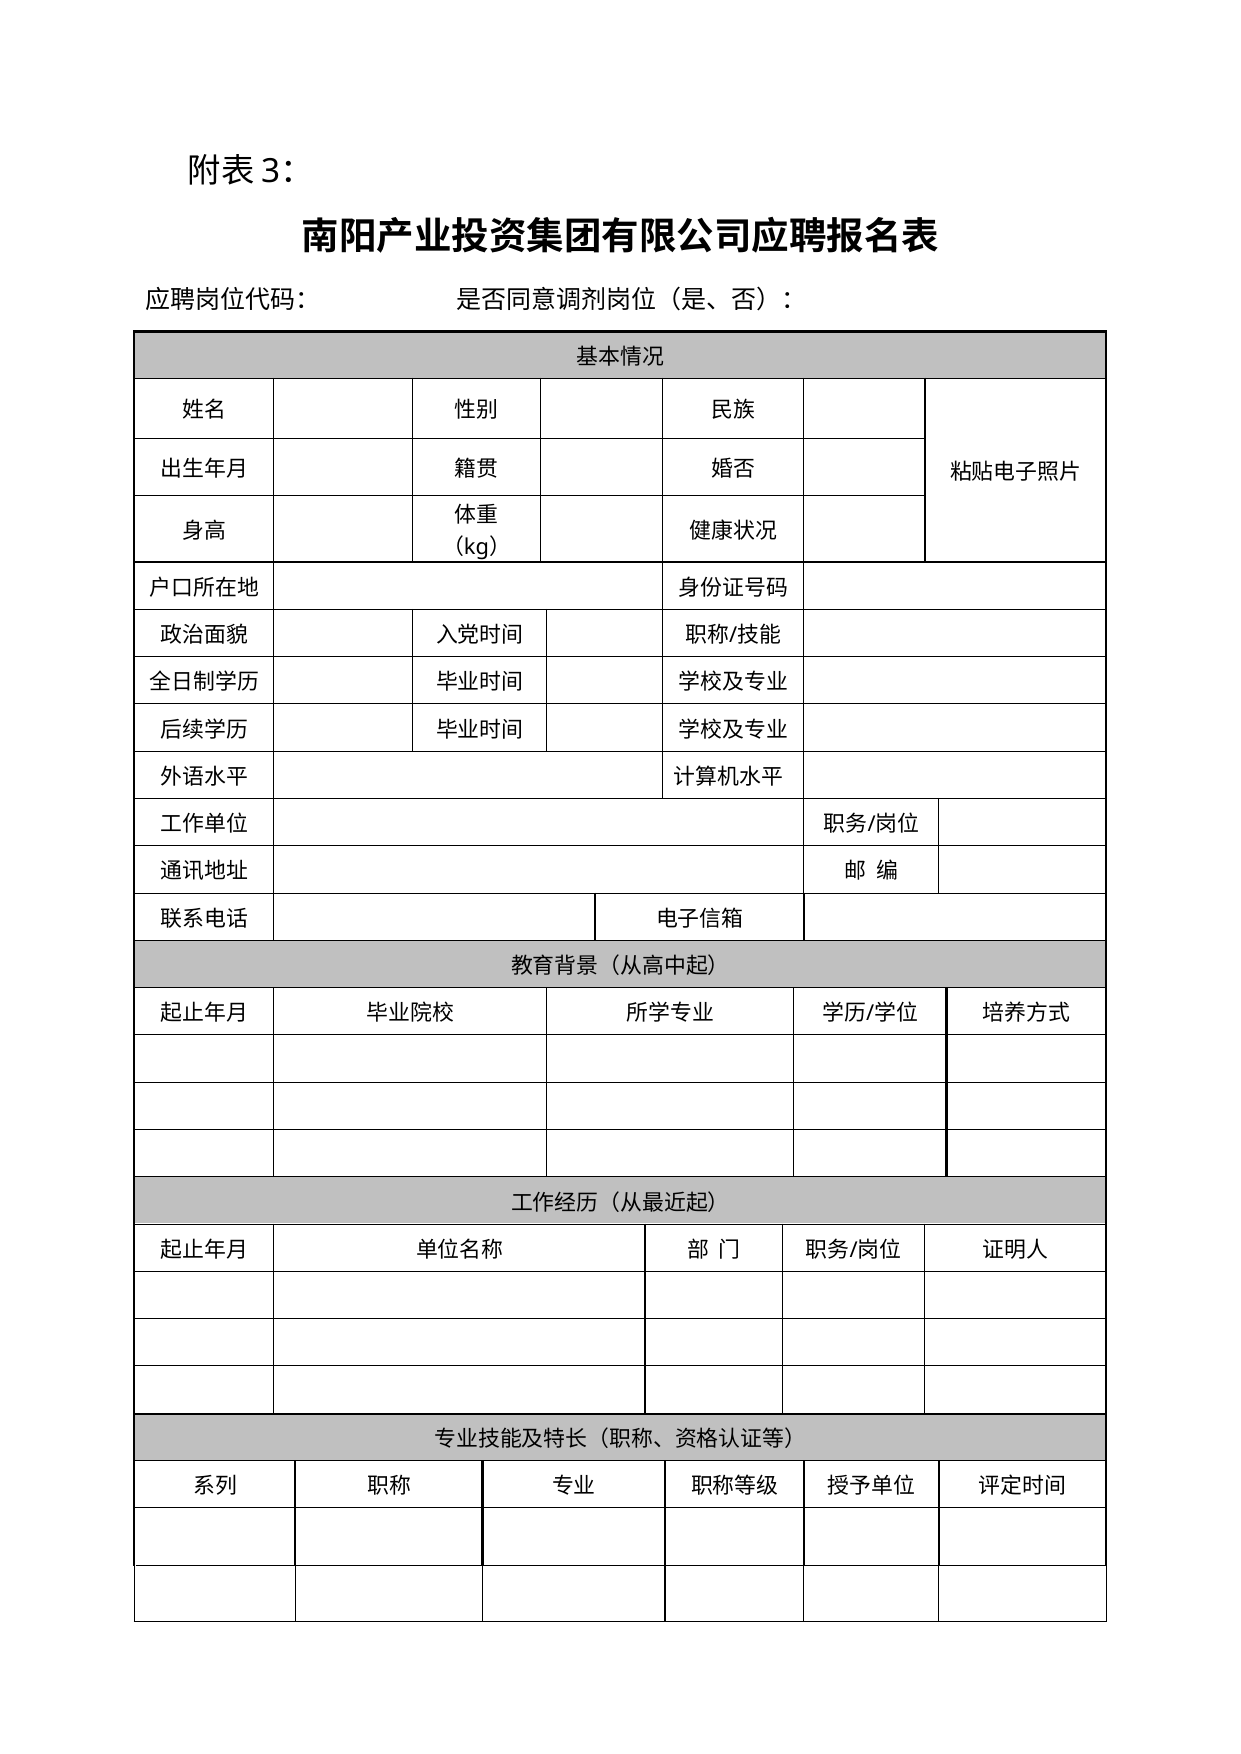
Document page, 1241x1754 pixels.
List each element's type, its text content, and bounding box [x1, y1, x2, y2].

table_cell 体重（kg） [413, 496, 540, 561]
table_cell [274, 1035, 546, 1082]
table_cell [274, 799, 803, 845]
table_cell [939, 846, 1105, 892]
table_cell [804, 496, 924, 561]
table_cell 部 门 [646, 1225, 782, 1271]
table_cell 全日制学历 [135, 657, 273, 703]
table_cell 姓名 [135, 379, 273, 437]
table_cell 起止年月 [135, 1225, 273, 1271]
table_cell 证明人 [925, 1225, 1105, 1271]
table_cell 毕业院校 [274, 988, 546, 1034]
table_cell [948, 1130, 1105, 1176]
table_cell [547, 1035, 793, 1082]
table_cell [646, 1272, 782, 1318]
table_cell 后续学历 [135, 704, 273, 751]
table_cell 系列 [135, 1461, 294, 1507]
table_cell [646, 1319, 782, 1365]
table_cell 外语水平 [135, 752, 273, 798]
table_cell [666, 1508, 803, 1565]
table_cell [804, 752, 1105, 798]
table_cell [274, 379, 412, 437]
table_cell [274, 1319, 644, 1365]
table_cell 毕业时间 [413, 704, 546, 751]
table_cell 入党时间 [413, 610, 546, 656]
table_cell [274, 1272, 644, 1318]
table_cell 健康状况 [663, 496, 803, 561]
table_cell 邮 编 [804, 846, 938, 892]
table_cell [794, 1083, 945, 1129]
table_cell 户口所在地 [135, 563, 273, 609]
table_cell [274, 657, 412, 703]
table_cell [547, 1083, 793, 1129]
table_cell [804, 657, 1105, 703]
table_cell 授予单位 [805, 1461, 938, 1507]
table_cell [541, 439, 662, 495]
table_cell 职务/岗位 [804, 799, 938, 845]
table_cell [274, 1083, 546, 1129]
table_cell [135, 1319, 273, 1365]
table_cell 工作单位 [135, 799, 273, 845]
table_cell [805, 1508, 938, 1565]
table_cell [925, 1366, 1105, 1413]
table_cell [484, 1508, 664, 1565]
table_cell [274, 563, 662, 609]
table_cell 籍贯 [413, 439, 540, 495]
table_cell [783, 1319, 924, 1365]
table_cell [804, 439, 924, 495]
table_cell [135, 1366, 273, 1413]
table_cell [794, 1130, 945, 1176]
table_cell [135, 1508, 294, 1565]
table_cell [274, 439, 412, 495]
table_cell [940, 1508, 1105, 1565]
table_cell 起止年月 [135, 988, 273, 1034]
table_cell 所学专业 [547, 988, 793, 1034]
table_cell 民族 [663, 379, 803, 437]
table_cell 学校及专业 [663, 657, 803, 703]
table_cell [804, 704, 1105, 751]
table_cell [939, 799, 1105, 845]
table_cell 专业 [484, 1461, 664, 1507]
table_cell [135, 1035, 273, 1082]
text 附表3： [187, 135, 1053, 200]
table_cell [804, 563, 1105, 609]
table_cell 学历/学位 [794, 988, 945, 1034]
table_cell [783, 1272, 924, 1318]
table_cell [274, 752, 662, 798]
table_cell [274, 1130, 546, 1176]
table_header 应聘岗位代码： 是否同意调剂岗位（是、否）： [134, 265, 1106, 330]
table_cell 培养方式 [948, 988, 1105, 1034]
table_cell 粘贴电子照片 [926, 379, 1105, 561]
table_cell [274, 496, 412, 561]
table_cell [925, 1272, 1105, 1318]
table_cell 联系电话 [135, 894, 273, 940]
table_cell 通讯地址 [135, 846, 273, 892]
table_cell [541, 379, 662, 437]
table_cell 婚否 [663, 439, 803, 495]
table_cell 评定时间 [940, 1461, 1105, 1507]
table_cell 职称/技能 [663, 610, 803, 656]
table_cell [274, 610, 412, 656]
table_cell [666, 1566, 803, 1621]
table_cell [547, 1130, 793, 1176]
table_cell 教育背景（从高中起） [135, 941, 1105, 987]
table_cell 专业技能及特长（职称、资格认证等） [135, 1415, 1105, 1460]
table_cell 政治面貌 [135, 610, 273, 656]
table_cell [135, 1083, 273, 1129]
table_cell [483, 1566, 664, 1621]
text 南阳产业投资集团有限公司应聘报名表 [187, 200, 1053, 265]
table_cell 单位名称 [274, 1225, 644, 1271]
table_cell [783, 1366, 924, 1413]
table_cell 身份证号码 [663, 563, 803, 609]
table_cell [547, 610, 662, 656]
table_cell 身高 [135, 496, 273, 561]
table_cell [804, 1566, 938, 1621]
table_cell 电子信箱 [596, 894, 803, 940]
table_cell 出生年月 [135, 439, 273, 495]
table_cell 职务/岗位 [783, 1225, 924, 1271]
table_cell [274, 1366, 644, 1413]
table_cell [274, 846, 803, 892]
table_cell 职称 [296, 1461, 481, 1507]
table_cell 职称等级 [666, 1461, 803, 1507]
table_cell [794, 1035, 945, 1082]
table_cell 毕业时间 [413, 657, 546, 703]
table_cell [547, 704, 662, 751]
table_cell [805, 894, 1105, 940]
table_cell 计算机水平 [663, 752, 803, 798]
table_cell [804, 610, 1105, 656]
table_cell 性别 [413, 379, 540, 437]
table_cell [296, 1566, 482, 1621]
table_cell [296, 1508, 481, 1565]
table_cell [274, 704, 412, 751]
table_cell [804, 379, 924, 437]
table_cell [541, 496, 662, 561]
table_cell 工作经历（从最近起） [135, 1177, 1105, 1223]
table_cell [948, 1083, 1105, 1129]
table_cell 基本情况 [135, 333, 1105, 378]
table_cell [135, 1272, 273, 1318]
table_cell 学校及专业 [663, 704, 803, 751]
table_cell [939, 1566, 1106, 1621]
table_cell [547, 657, 662, 703]
table_cell [925, 1319, 1105, 1365]
table_cell [135, 1130, 273, 1176]
table_cell [646, 1366, 782, 1413]
table_cell [274, 894, 594, 940]
table_cell [948, 1035, 1105, 1082]
table_cell [135, 1566, 295, 1621]
